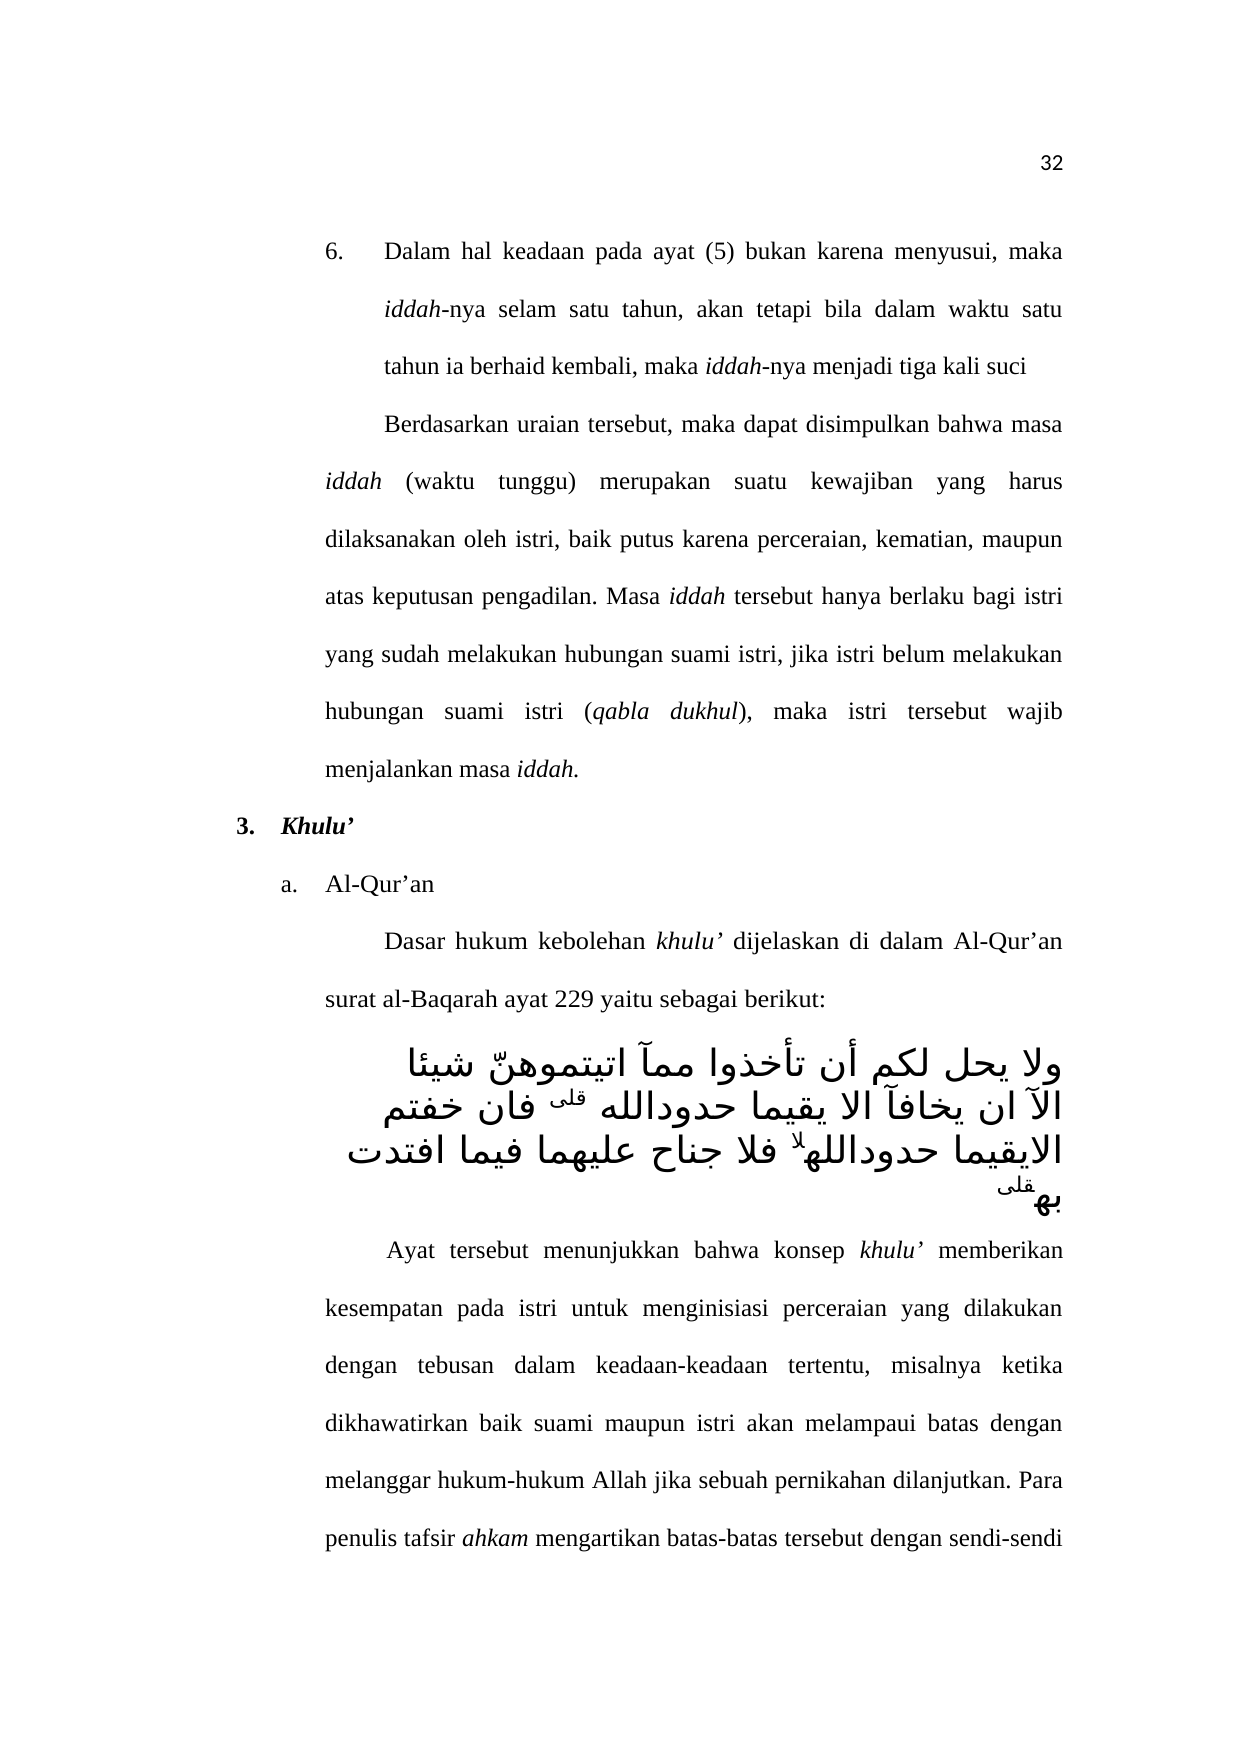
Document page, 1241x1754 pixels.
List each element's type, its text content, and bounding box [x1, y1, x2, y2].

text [325, 1235, 1063, 1551]
text ولا يحل لكم أن تأخذوا ممآ اتيتموهنّ شيئا الآ ان يخافآ الا يقيما حدودالله قلى فان خفتم الايقيما حدوداللهلا فلا جناح عليهما فيما افتدت بهقلى [325, 1041, 1063, 1216]
list Berdasarkan uraian tersebut, maka dapat disimpulkan bahwa masa iddah (waktu tunggu) merupakan suatu kewajiban yang harus dilaksanakan oleh istri, baik putus karena perceraian, kematian, maupun atas keputusan pengadilan. Masa iddah tersebut hanya berlaku bagi istri yang sudah melakukan hubungan suami istri, jika istri belum melakukan hubungan suami istri (qabla dukhul), maka istri tersebut wajib menjalankan masa iddah. [325, 409, 1063, 783]
list Al-Qur’an [281, 869, 1063, 898]
list Dasar hukum kebolehan khulu’ dijelaskan di dalam Al-Qur’an surat al-Baqarah ayat 229 yaitu sebagai berikut: [325, 926, 1063, 1013]
list Dalam hal keadaan pada ayat (5) bukan karena menyusui, maka iddah-nya selam satu tahun, akan tetapi bila dalam waktu satu tahun ia berhaid kembali, maka iddah-nya menjadi tiga kali suci [325, 236, 1063, 380]
list Khulu’ [236, 811, 1063, 840]
